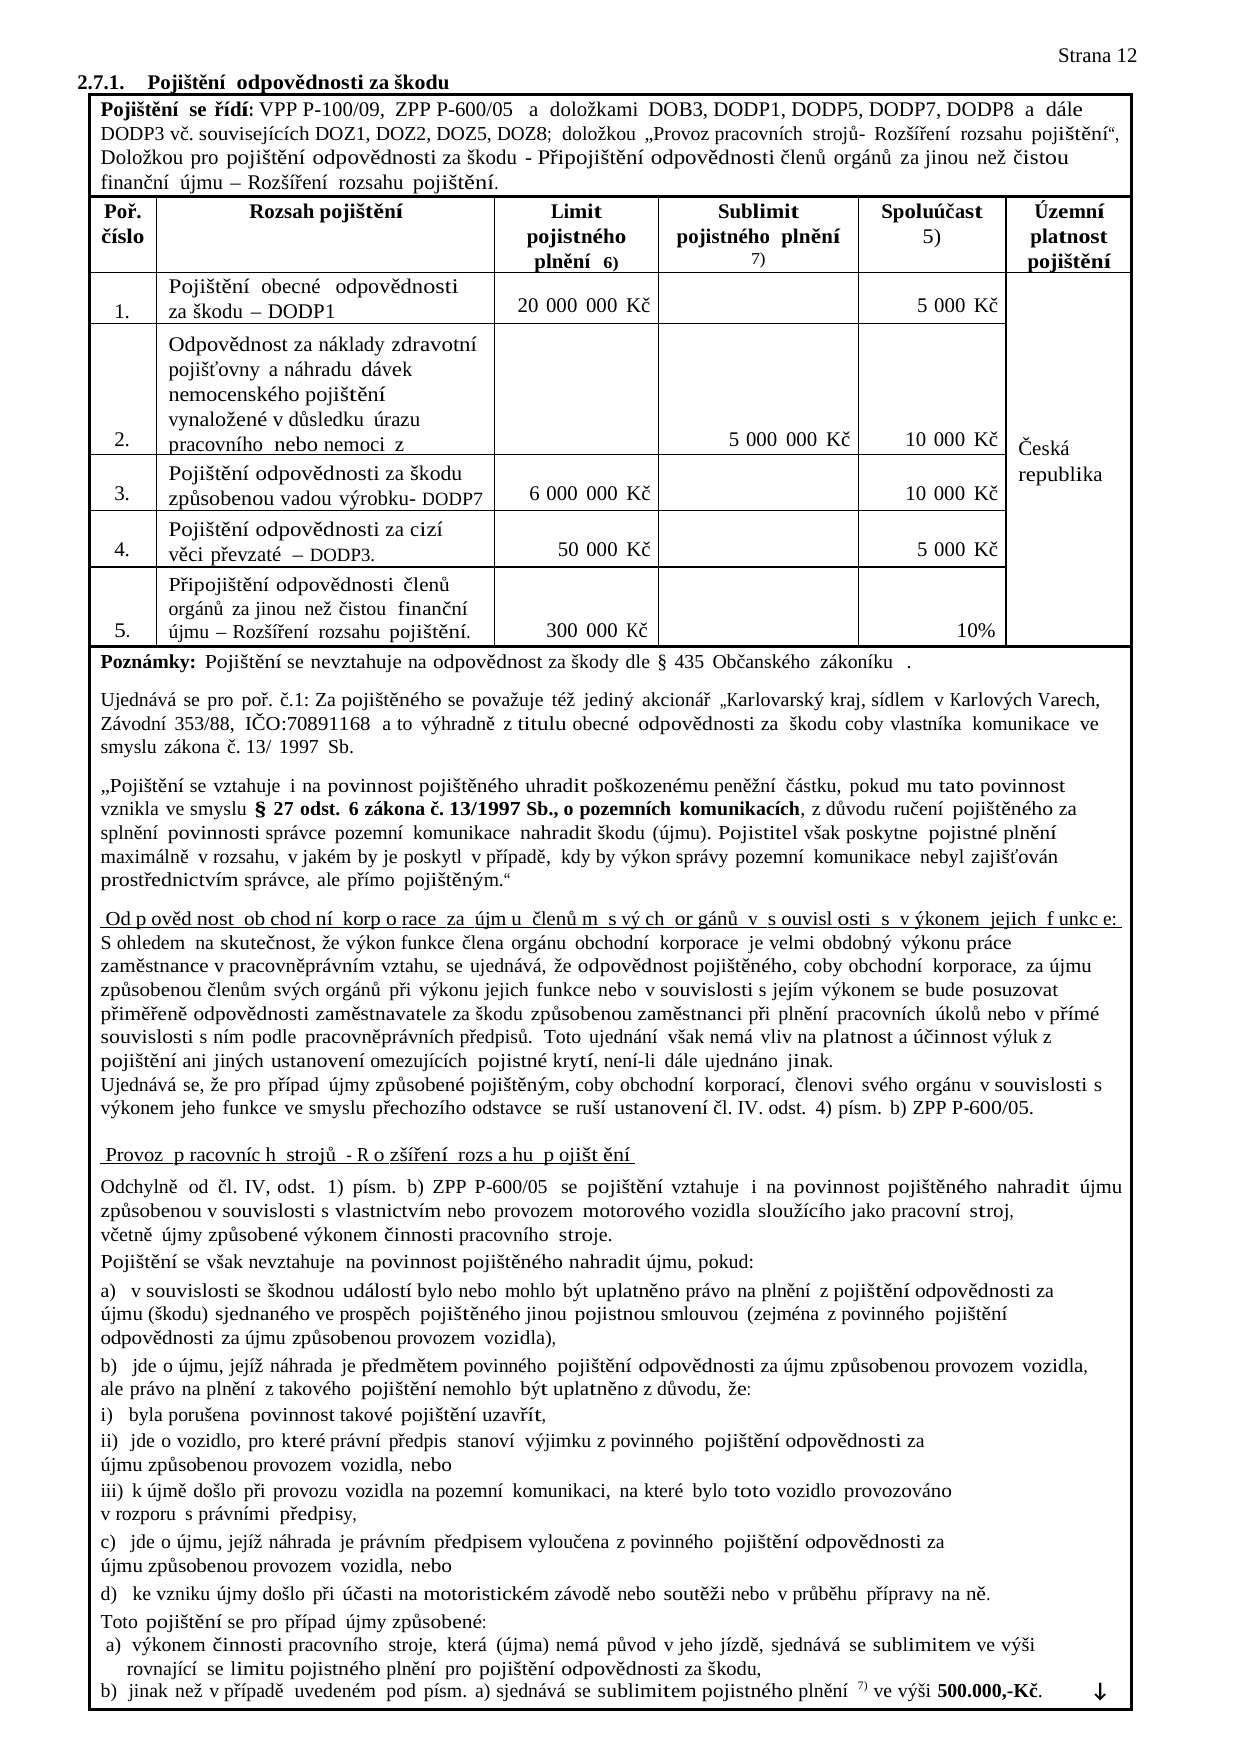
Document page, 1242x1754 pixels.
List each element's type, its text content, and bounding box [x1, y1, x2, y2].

text 2.7.1. Pojištění odpovědnosti za škodu [77, 70, 1150, 94]
